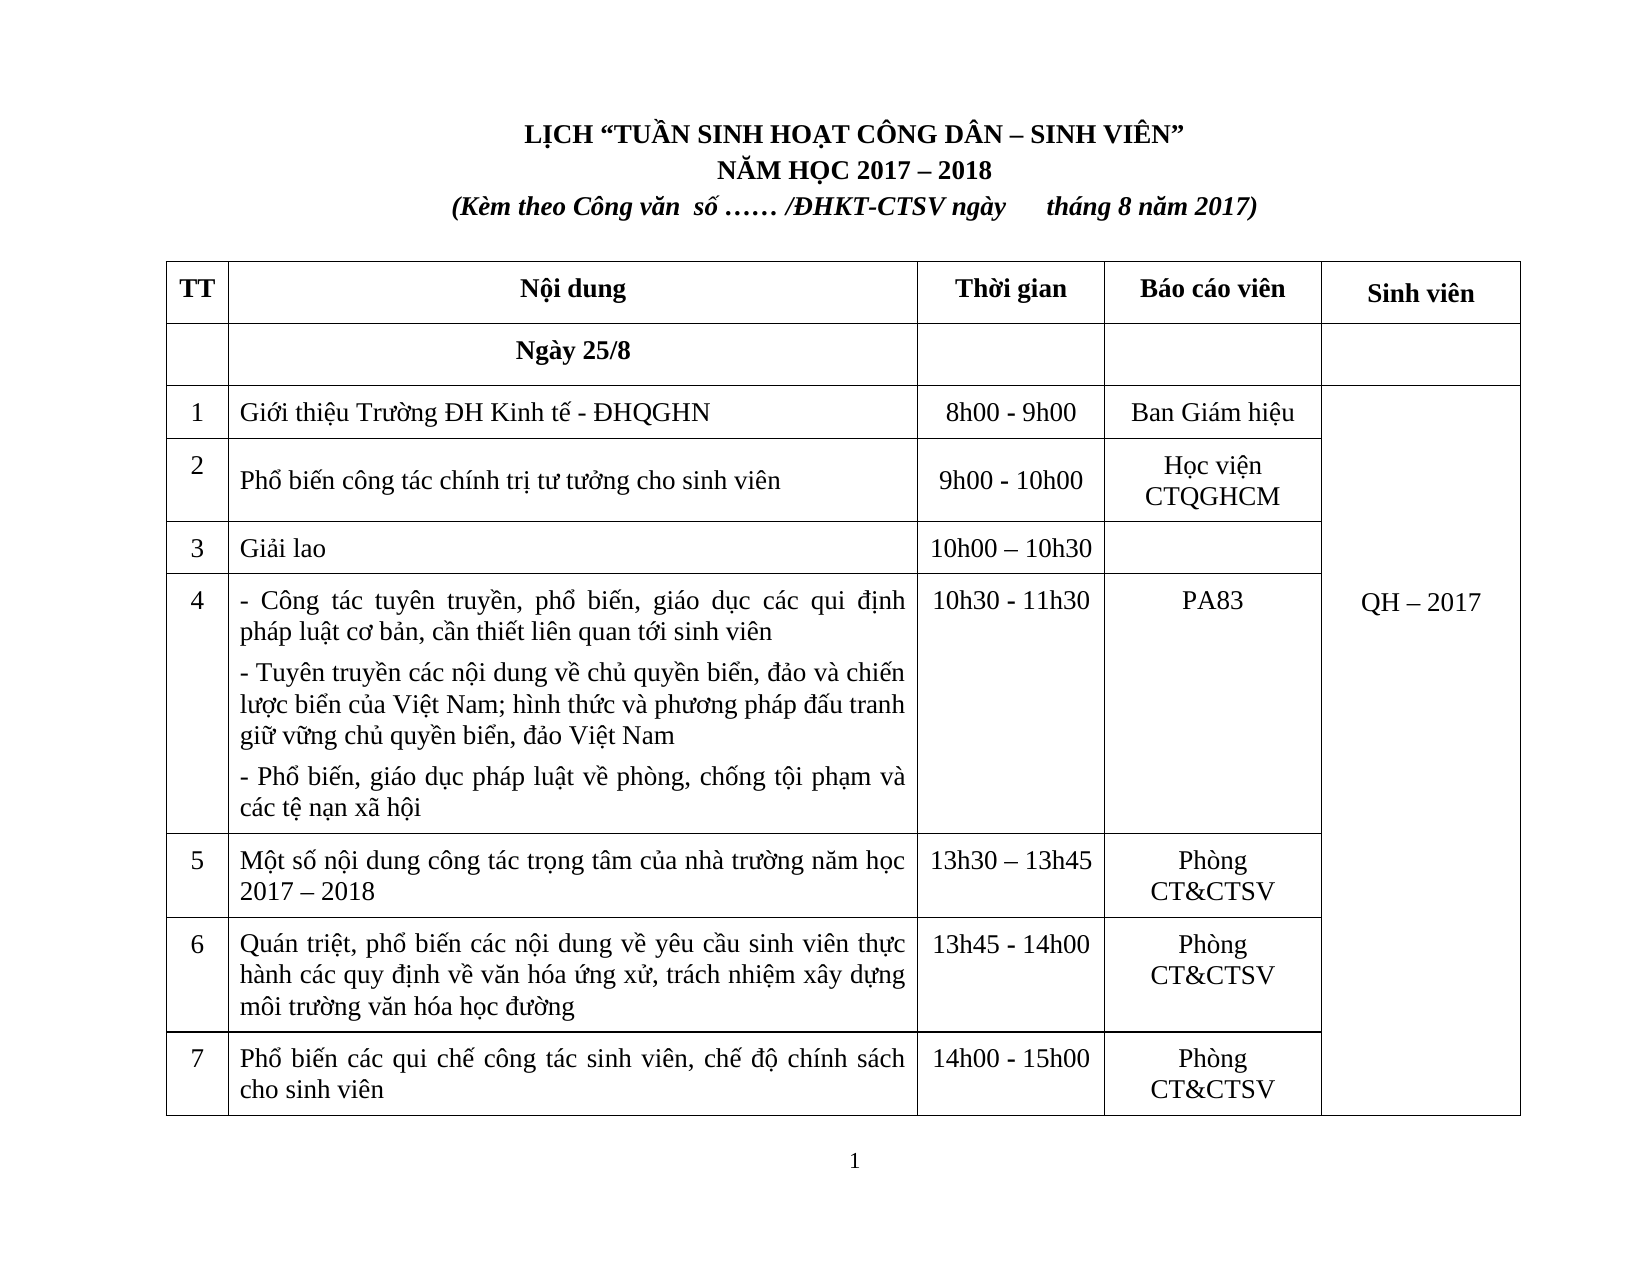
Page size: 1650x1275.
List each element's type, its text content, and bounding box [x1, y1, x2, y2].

table_cell Ngày 25/8 [229, 324, 917, 385]
table_cell Quán triệt, phổ biến các nội dung về yêu cầu sinh viên thực hành các quy định về văn hóa ứng xử, trách nhiệm xây dựng môi trường văn hóa học đường [229, 918, 917, 1031]
table_cell Giải lao [229, 522, 917, 573]
table_cell [1322, 324, 1520, 385]
table_header Nội dung [229, 262, 917, 323]
table_cell Phổ biến công tác chính trị tư tưởng cho sinh viên [229, 439, 917, 521]
table_cell Học viện CTQGHCM [1105, 439, 1321, 521]
table_cell 7 [167, 1033, 228, 1115]
text NĂM HỌC 2017 – 2018 [177, 154, 1532, 185]
text (Kèm theo Công văn số …… /ĐHKT-CTSV ngày tháng 8 năm 2017) [177, 189, 1532, 221]
table_cell Phòng CT&CTSV [1105, 918, 1321, 1031]
table_cell 8h00 - 9h00 [918, 386, 1104, 438]
table_cell 9h00 - 10h00 [918, 439, 1104, 521]
table_cell Phổ biến các qui chế công tác sinh viên, chế độ chính sách cho sinh viên [229, 1033, 917, 1115]
table_cell Ban Giám hiệu [1105, 386, 1321, 438]
table_cell [918, 324, 1104, 385]
table_cell 6 [167, 918, 228, 1031]
table_cell QH – 2017 [1322, 386, 1520, 1115]
table_cell Phòng CT&CTSV [1105, 834, 1321, 917]
table_cell [167, 324, 228, 385]
table_cell Giới thiệu Trường ĐH Kinh tế - ĐHQGHN [229, 386, 917, 438]
table_cell [1105, 522, 1321, 573]
table_cell 5 [167, 834, 228, 917]
text LỊCH “TUẦN SINH HOẠT CÔNG DÂN – SINH VIÊN” [177, 118, 1532, 149]
table_header Sinh viên [1322, 262, 1520, 323]
table_cell 10h00 – 10h30 [918, 522, 1104, 573]
table_cell - Công tác tuyên truyền, phổ biến, giáo dục các qui định pháp luật cơ bản, cần thiết liên quan tới sinh viên - Tuyên truyền các nội dung về chủ quyền biển, đảo và chiến lược biển của Việt Nam; hình thức và phương pháp đấu tranh giữ vững chủ quyền biển, đảo Việt Nam - Phổ biến, giáo dục pháp luật về phòng, chống tội phạm và các tệ nạn xã hội [229, 574, 917, 833]
table_cell Phòng CT&CTSV [1105, 1033, 1321, 1115]
table_cell 13h30 – 13h45 [918, 834, 1104, 917]
table_cell 4 [167, 574, 228, 833]
table_header Thời gian [918, 262, 1104, 323]
table_cell 10h30 - 11h30 [918, 574, 1104, 833]
table_cell PA83 [1105, 574, 1321, 833]
table_cell [1105, 324, 1321, 385]
table_cell 3 [167, 522, 228, 573]
table_cell 13h45 - 14h00 [918, 918, 1104, 1031]
table_header TT [167, 262, 228, 323]
table_cell 14h00 - 15h00 [918, 1033, 1104, 1115]
table_header Báo cáo viên [1105, 262, 1321, 323]
table_cell 2 [167, 439, 228, 521]
table_cell 1 [167, 386, 228, 438]
table_cell Một số nội dung công tác trọng tâm của nhà trường năm học 2017 – 2018 [229, 834, 917, 917]
